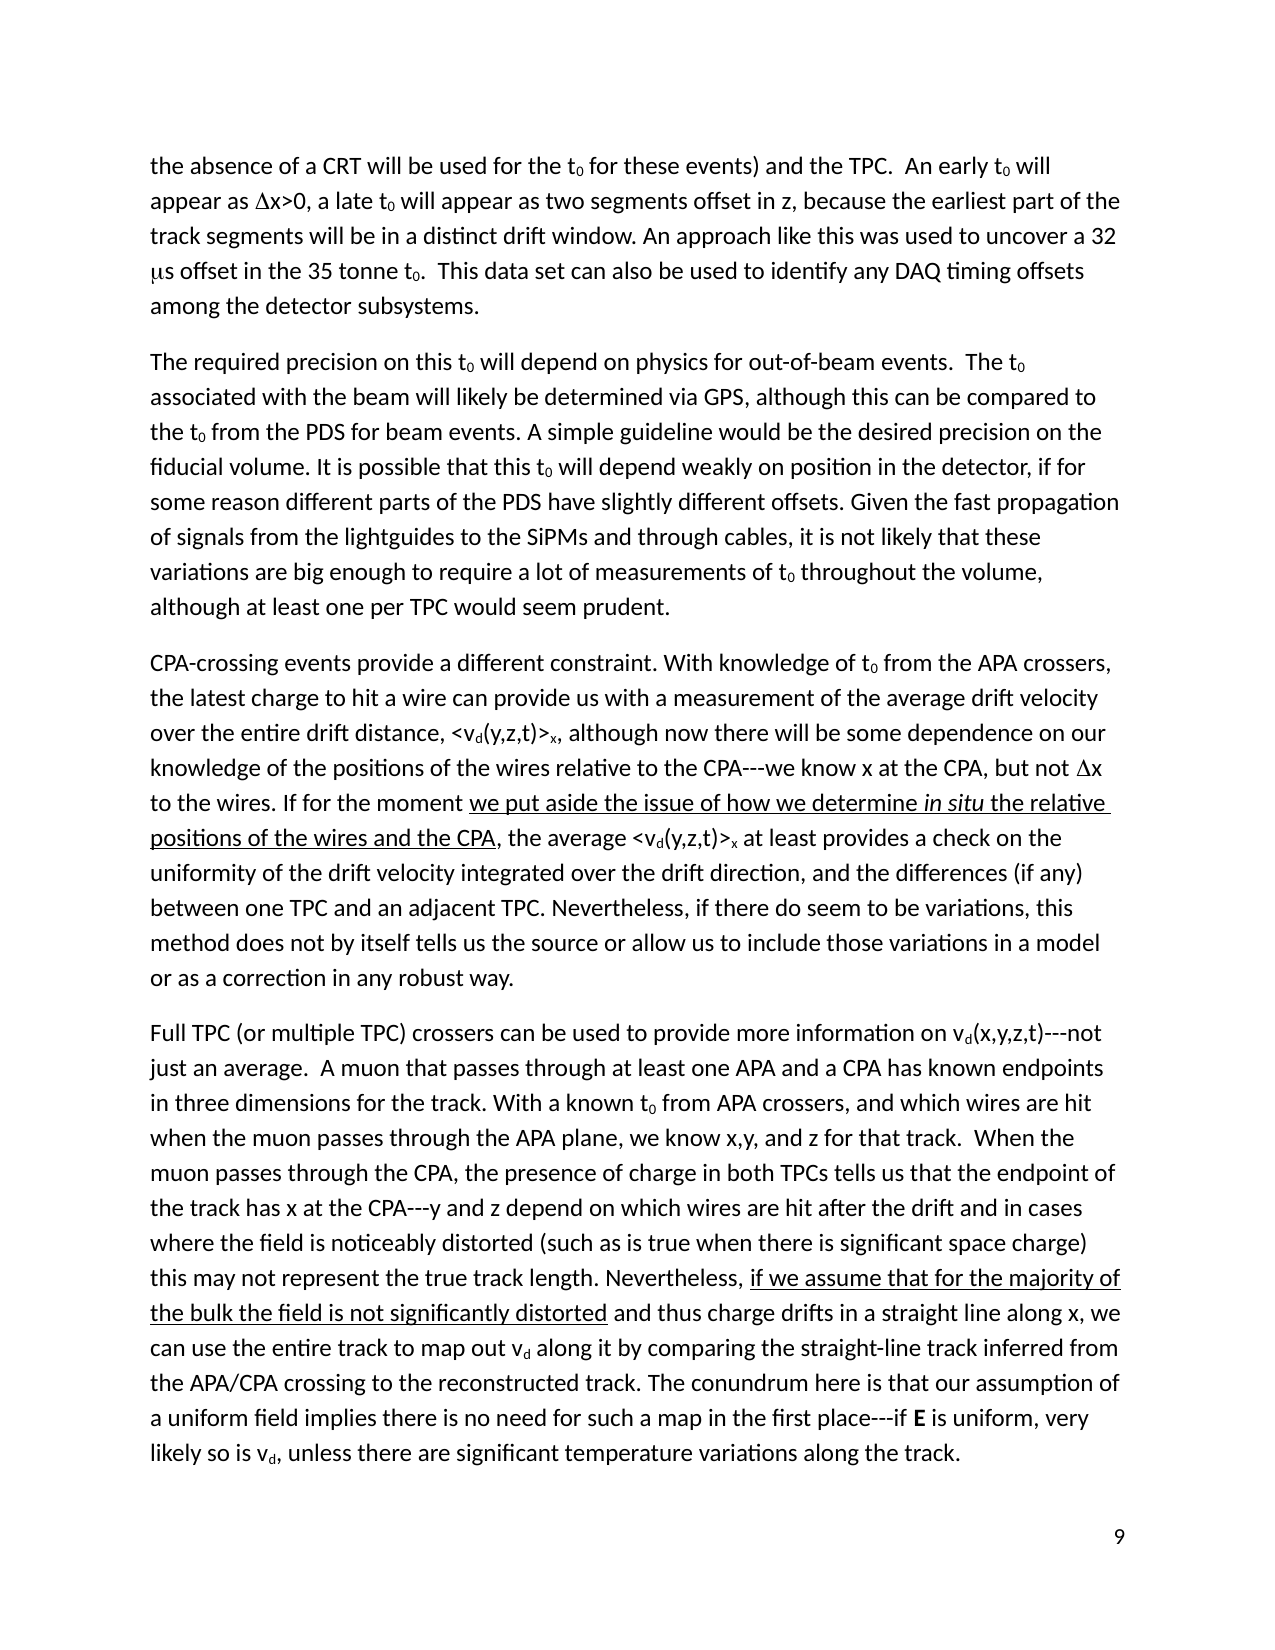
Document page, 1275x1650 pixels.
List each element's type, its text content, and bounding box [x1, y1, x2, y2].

text CPA-crossing events provide a different constraint. With knowledge of t0 from the APA crossers, the latest charge to hit a wire can provide us with a measurement of the average drift velocity over the entire drift distance, <vd(y,z,t)>x, although now there will be some dependence on our knowledge of the positions of the wires relative to the CPA---we know x at the CPA, but not x to the wires. If for the moment we put aside the issue of how we determine in situ the relative positions of the wires and the CPA, the average <vd(y,z,t)>x at least provides a check on the uniformity of the drift velocity integrated over the drift direction, and the differences (if any) between one TPC and an adjacent TPC. Nevertheless, if there do seem to be variations, this method does not by itself tells us the source or allow us to include those variations in a model or as a correction in any robust way. [150, 647, 1125, 992]
text Full TPC (or multiple TPC) crossers can be used to provide more information on vd(x,y,z,t)---not just an average. A muon that passes through at least one APA and a CPA has known endpoints in three dimensions for the track. With a known t0 from APA crossers, and which wires are hit when the muon passes through the APA plane, we know x,y, and z for that track. When the muon passes through the CPA, the presence of charge in both TPCs tells us that the endpoint of the track has x at the CPA---y and z depend on which wires are hit after the drift and in cases where the field is noticeably distorted (such as is true when there is significant space charge) this may not represent the true track length. Nevertheless, if we assume that for the majority of the bulk the field is not significantly distorted and thus charge drifts in a straight line along x, we can use the entire track to map out vd along it by comparing the straight-line track inferred from the APA/CPA crossing to the reconstructed track. The conundrum here is that our assumption of a uniform field implies there is no need for such a map in the first place---if E is uniform, very likely so is vd, unless there are significant temperature variations along the track. [150, 1017, 1125, 1468]
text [150, 150, 1125, 321]
text The required precision on this t0 will depend on physics for out-of-beam events. The t0 associated with the beam will likely be determined via GPS, although this can be compared to the t0 from the PDS for beam events. A simple guideline would be the desired precision on the fiducial volume. It is possible that this t0 will depend weakly on position in the detector, if for some reason different parts of the PDS have slightly different offsets. Given the fast propagation of signals from the lightguides to the SiPMs and through cables, it is not likely that these variations are big enough to require a lot of measurements of t0 throughout the volume, although at least one per TPC would seem prudent. [150, 346, 1125, 621]
